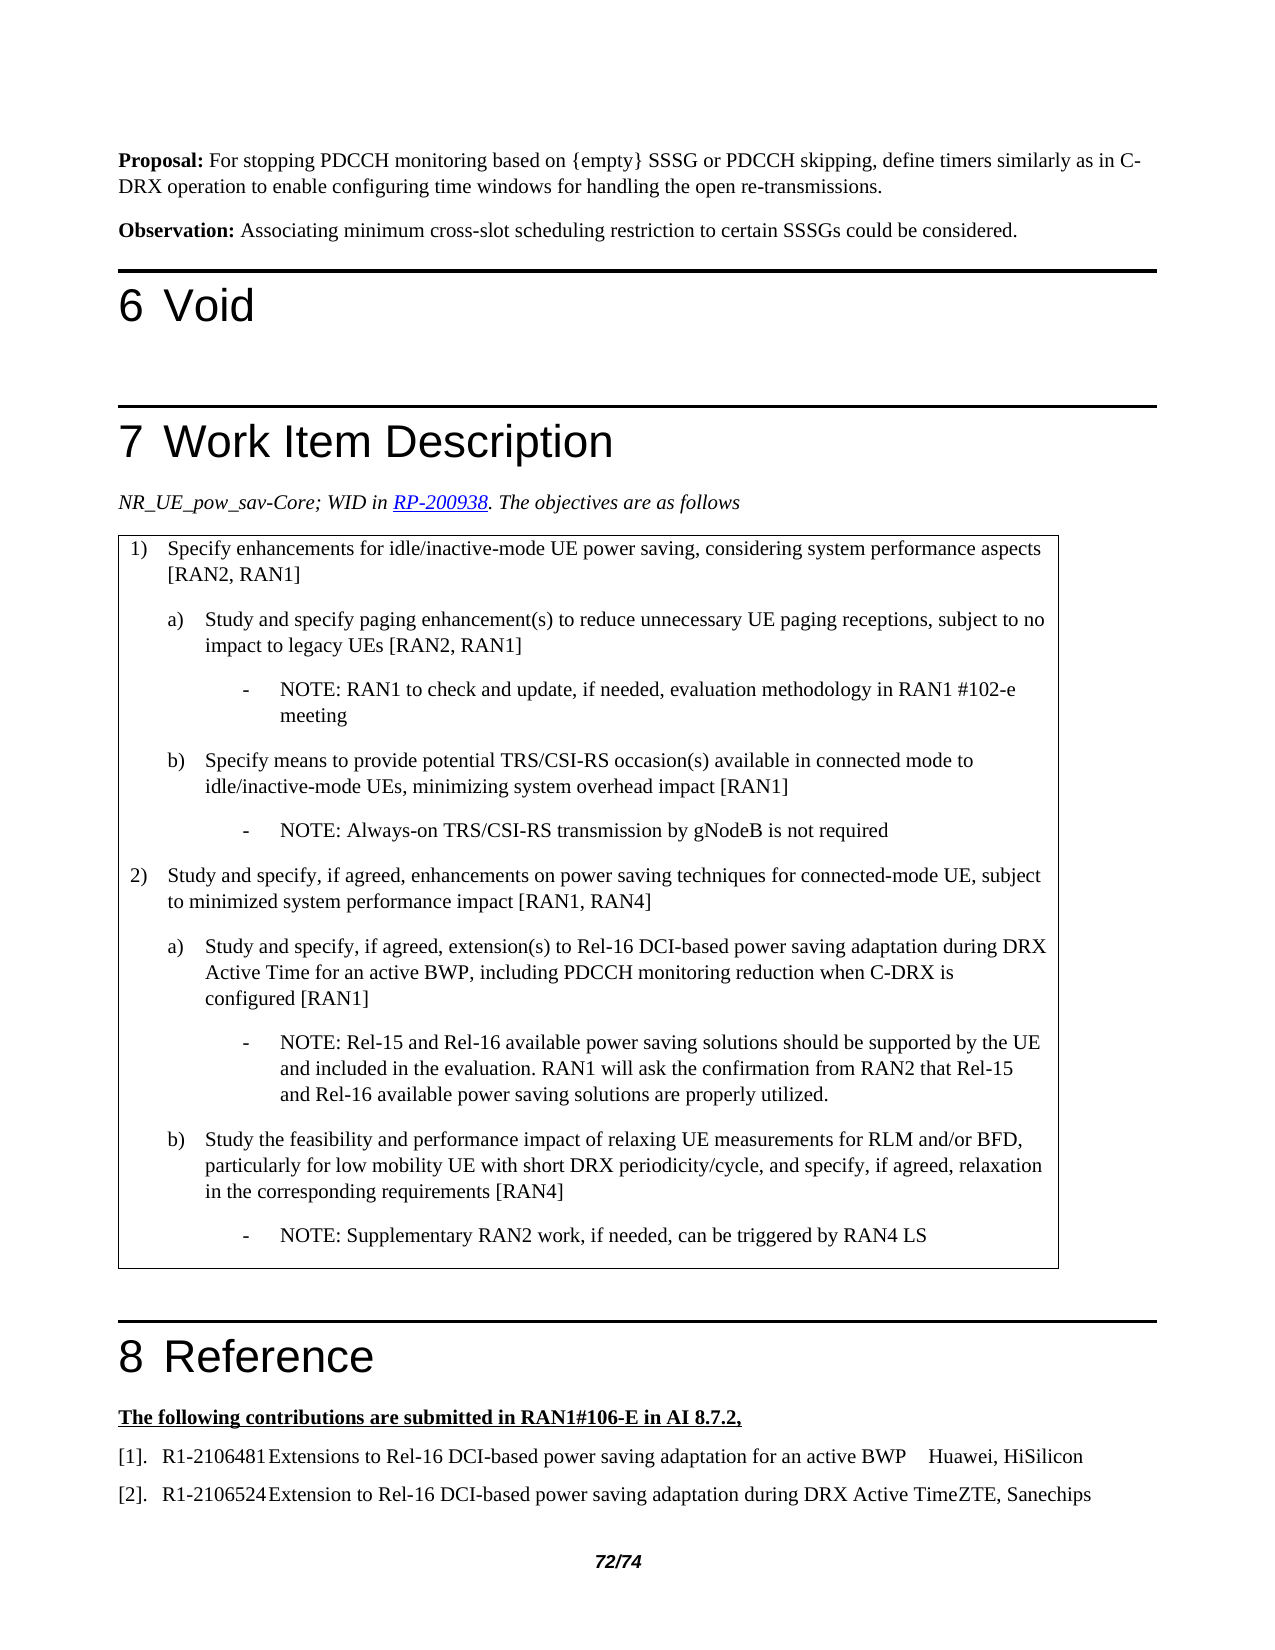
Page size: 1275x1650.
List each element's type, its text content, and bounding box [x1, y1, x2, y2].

table_header Specify enhancements for idle/inactive-mode UE power saving, considering system performance aspects [RAN2, RAN1] Study and specify paging enhancement(s) to reduce unnecessary UE paging receptions, subject to no impact to legacy UEs [RAN2, RAN1] NOTE: RAN1 to check and update, if needed, evaluation methodology in RAN1 #102-e meeting Specify means to provide potential TRS/CSI-RS occasion(s) available in connected mode to idle/inactive-mode UEs, minimizing system overhead impact [RAN1] NOTE: Always-on TRS/CSI-RS transmission by gNodeB is not required Study and specify, if agreed, enhancements on power saving techniques for connected-mode UE, subject to minimized system performance impact [RAN1, RAN4] Study and specify, if agreed, extension(s) to Rel-16 DCI-based power saving adaptation during DRX Active Time for an active BWP, including PDCCH monitoring reduction when C-DRX is configured [RAN1] NOTE: Rel-15 and Rel-16 available power saving solutions should be supported by the UE and included in the evaluation. RAN1 will ask the confirmation from RAN2 that Rel-15 and Rel-16 available power saving solutions are properly utilized. Study the feasibility and performance impact of relaxing UE measurements for RLM and/or BFD, particularly for low mobility UE with short DRX periodicity/cycle, and specify, if agreed, relaxation in the corresponding requirements [RAN4] NOTE: Supplementary RAN2 work, if needed, can be triggered by RAN4 LS [119, 536, 1058, 1268]
subtitle Reference [118, 1323, 1157, 1382]
list R1-2106524 Extension to Rel-16 DCI-based power saving adaptation during DRX Active Time ZTE, Sanechips [118, 1482, 1157, 1506]
text NR_UE_pow_sav-Core; WID in RP-200938. The objectives are as follows [118, 490, 1157, 514]
text Observation: Associating minimum cross-slot scheduling restriction to certain SSSGs could be considered. [118, 218, 1157, 242]
list R1-2106481 Extensions to Rel-16 DCI-based power saving adaptation for an active BWP Huawei, HiSilicon [118, 1443, 1157, 1468]
text The following contributions are submitted in RAN1#106-E in AI 8.7.2, [118, 1405, 1157, 1429]
text Proposal: For stopping PDCCH monitoring based on {empty} SSSG or PDCCH skipping, define timers similarly as in C-DRX operation to enable configuring time windows for handling the open re-transmissions. [118, 148, 1157, 198]
subtitle Void [118, 273, 1157, 331]
subtitle Work Item Description [118, 408, 1157, 467]
